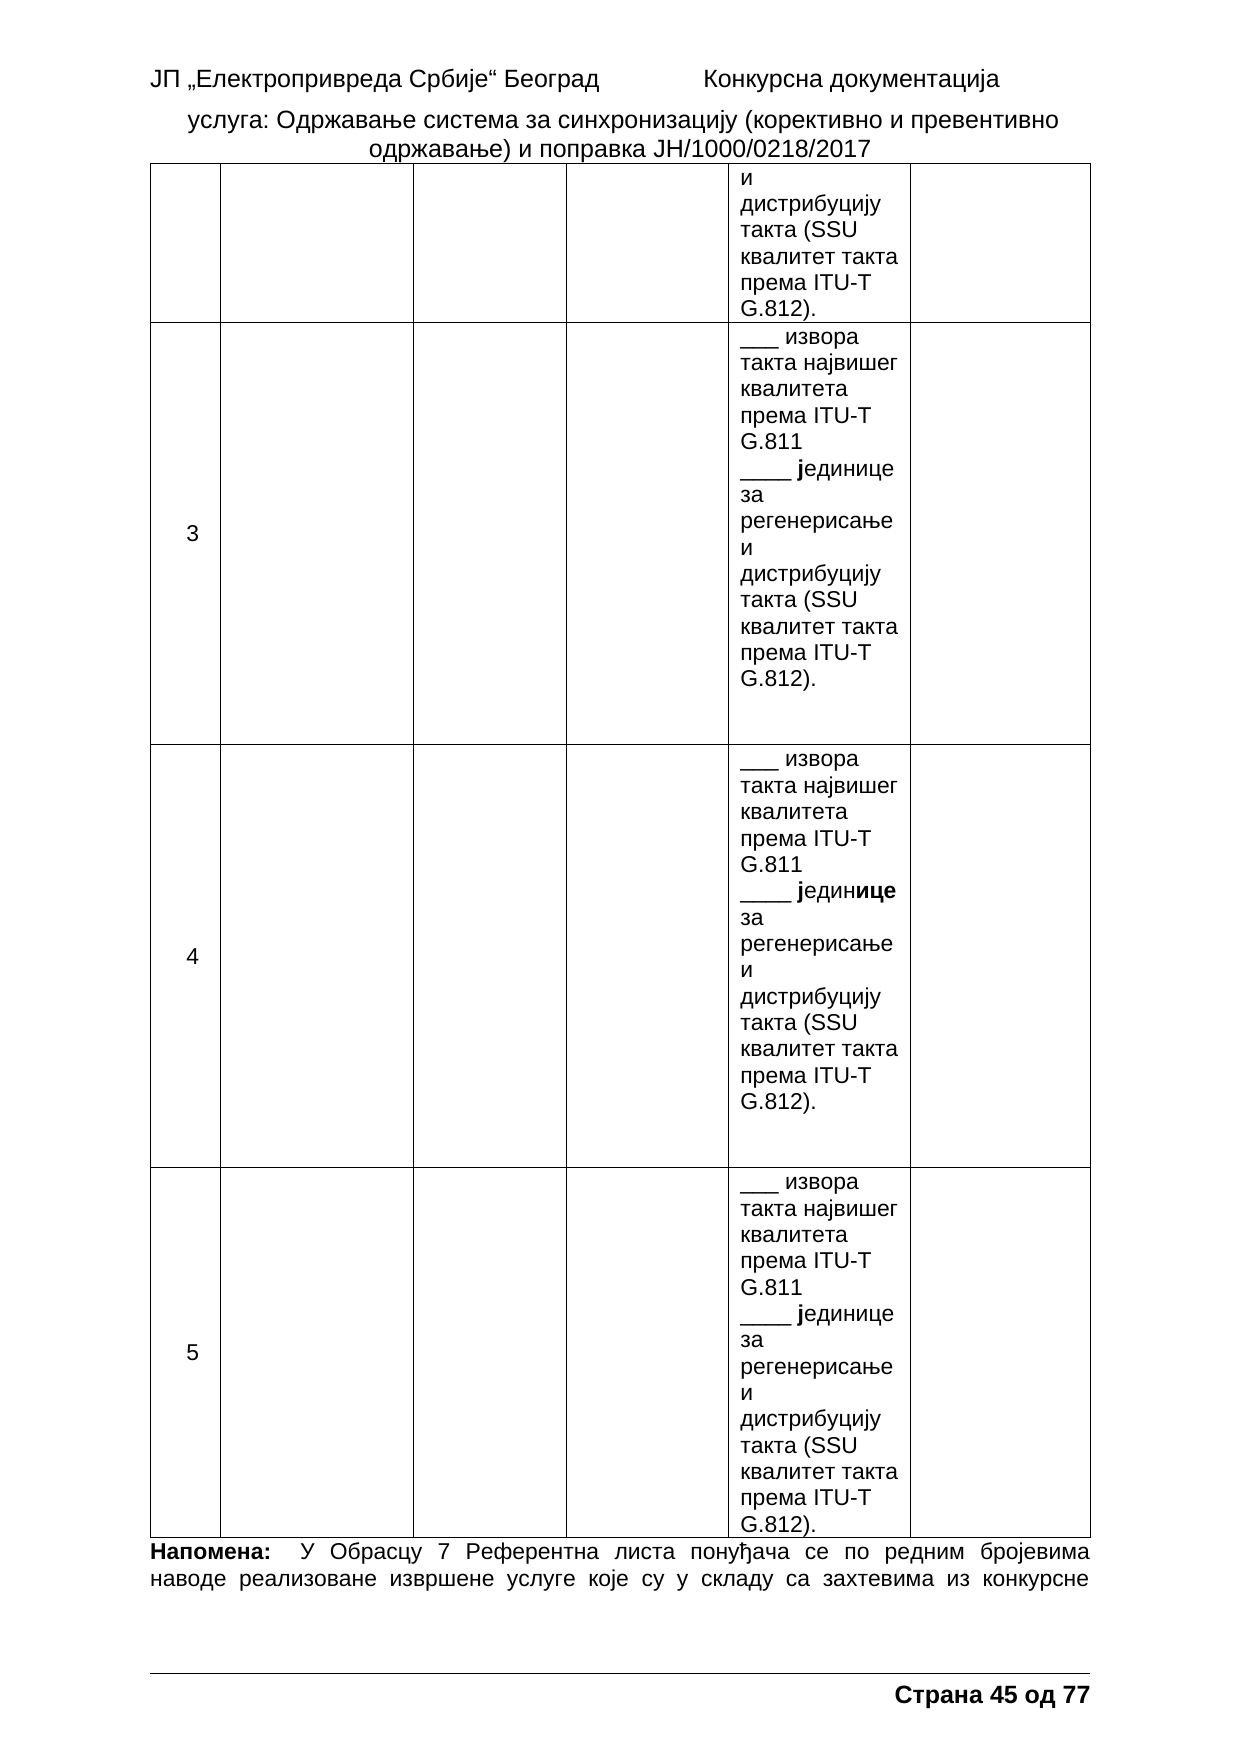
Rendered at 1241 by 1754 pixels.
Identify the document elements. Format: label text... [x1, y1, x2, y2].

table_cell [414, 1168, 566, 1537]
table_cell [567, 323, 728, 744]
table_cell [567, 164, 728, 322]
table_cell [414, 323, 566, 744]
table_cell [729, 323, 910, 744]
table_cell [567, 1168, 728, 1537]
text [150, 1538, 1090, 1591]
table_cell ___ извора такта највишег квалитета према ITU-T G.811 ____ јединице за регенерисање и дистрибуцију такта (SSU квалитет такта према ITU-T G.812). [729, 745, 910, 1167]
table_cell 2 [151, 164, 220, 322]
table_cell [414, 164, 566, 322]
table_cell [221, 323, 413, 744]
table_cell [729, 164, 910, 322]
table_cell [221, 1168, 413, 1537]
table_cell [414, 745, 566, 1167]
table_cell 4 [151, 745, 220, 1167]
table_cell [911, 323, 1090, 744]
table_cell [911, 745, 1090, 1167]
table_cell 5 [151, 1168, 220, 1537]
table_cell [911, 164, 1090, 322]
table_cell [911, 1168, 1090, 1537]
table_cell 3 [151, 323, 220, 744]
table_cell [567, 745, 728, 1167]
table_cell [221, 745, 413, 1167]
table_cell ___ извора такта највишег квалитета према ITU-T G.811 ____ јединице за регенерисање и дистрибуцију такта (SSU квалитет такта према ITU-T G.812). [729, 1168, 910, 1537]
table_cell [221, 164, 413, 322]
